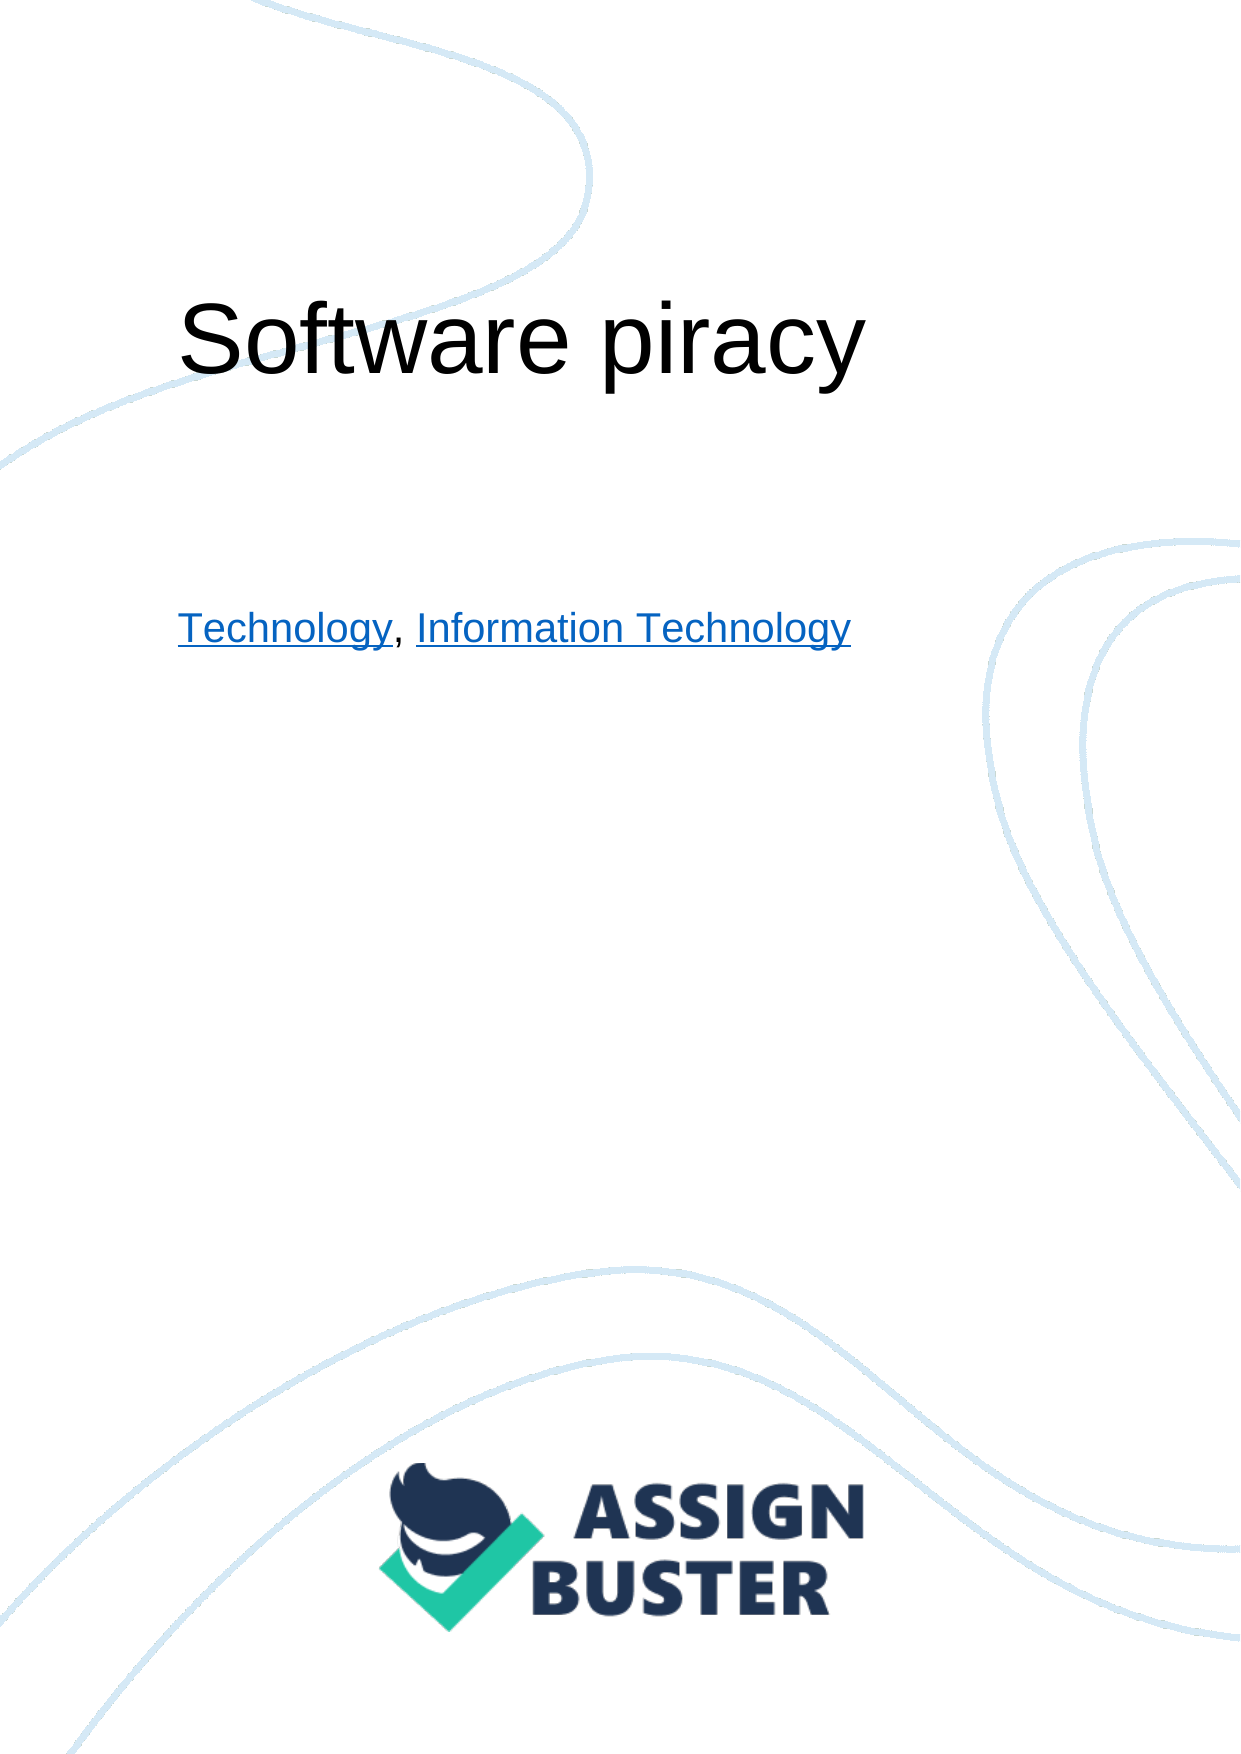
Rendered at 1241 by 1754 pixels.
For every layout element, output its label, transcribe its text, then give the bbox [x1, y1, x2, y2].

text Technology, Information Technology [177, 604, 1152, 652]
picture [0, 0, 1241, 1754]
subtitle Software piracy [177, 279, 1152, 394]
